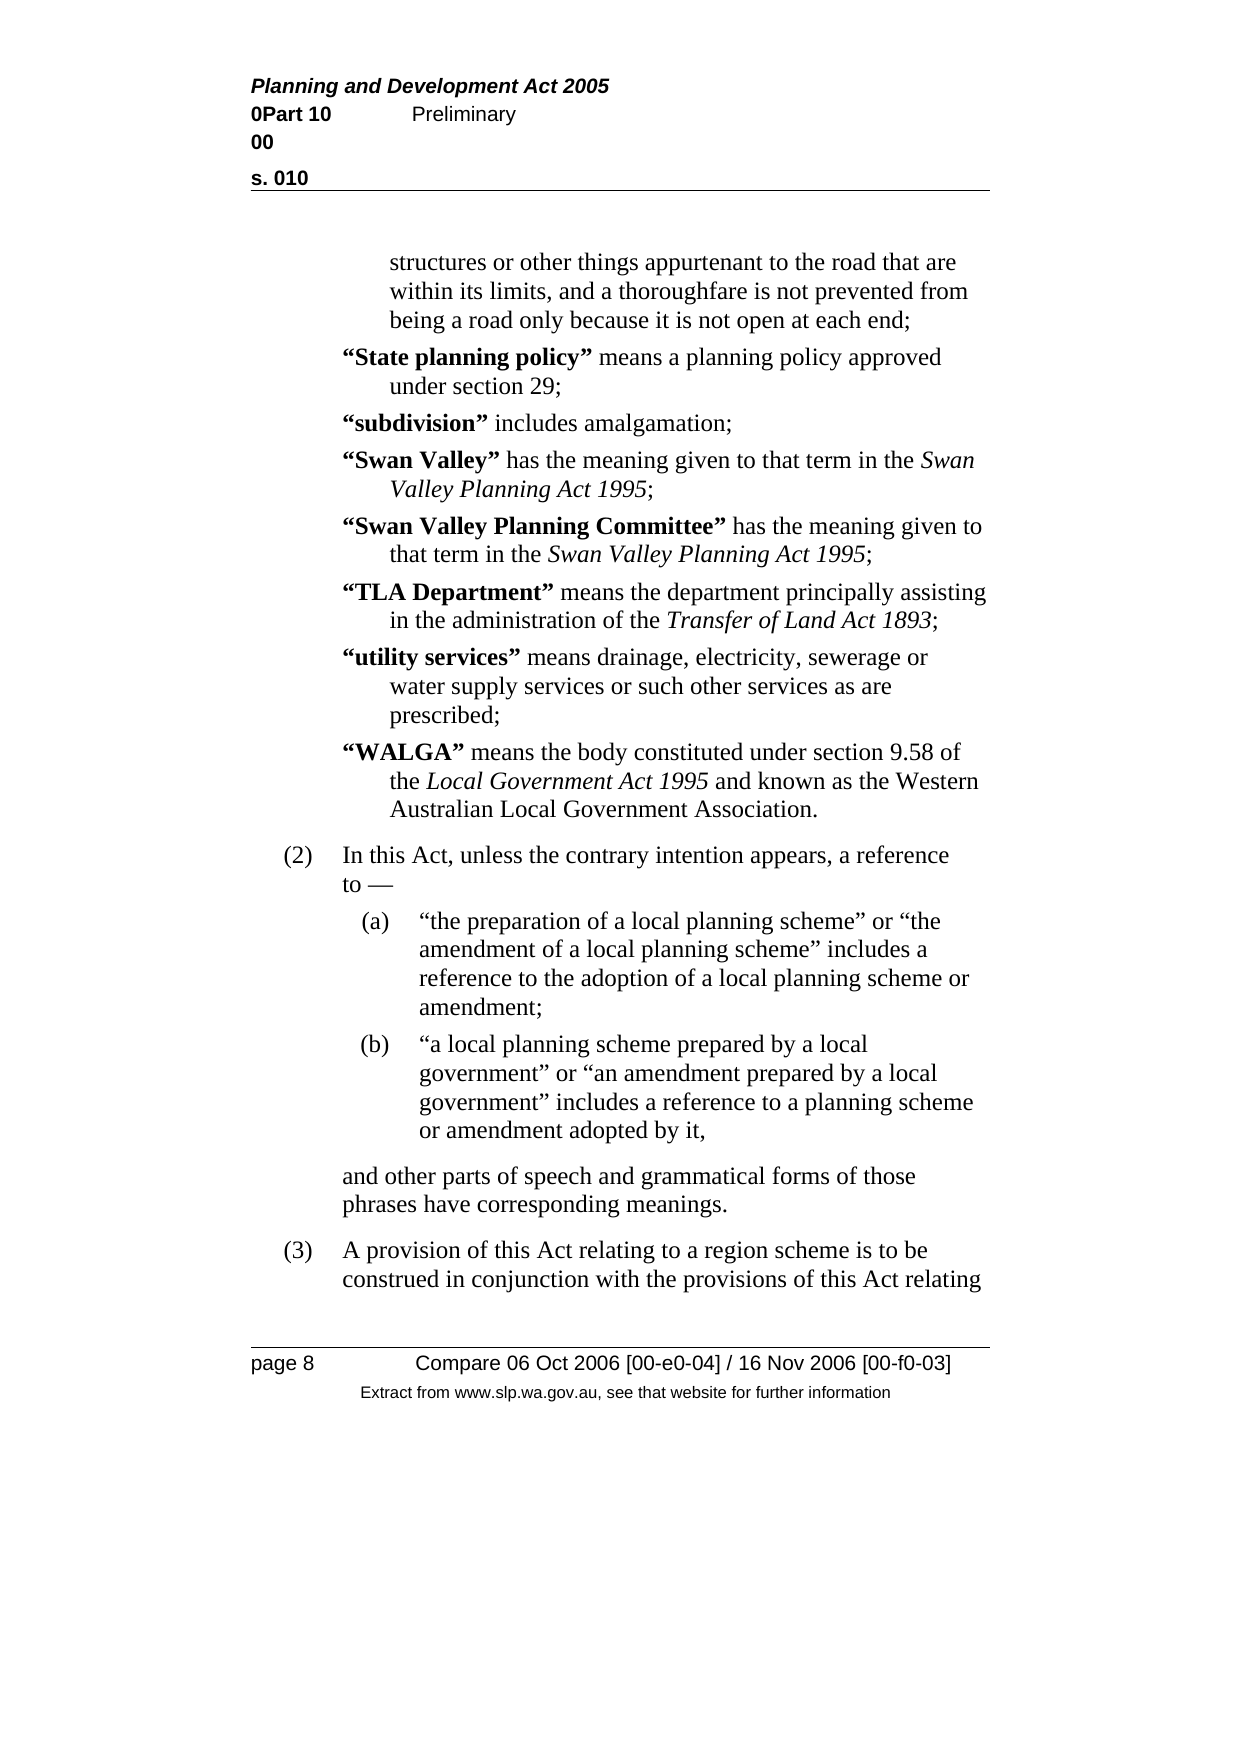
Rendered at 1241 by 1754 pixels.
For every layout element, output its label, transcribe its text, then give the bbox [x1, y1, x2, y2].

text “subdivision” includes amalgamation; [251, 408, 990, 437]
text “Swan Valley Planning Committee” has the meaning given to that term in the Swan Valley Planning Act 1995; [251, 511, 990, 568]
text (2) In this Act, unless the contrary intention appears, a reference to — [251, 840, 990, 897]
text (a) “the preparation of a local planning scheme” or “the amendment of a local planning scheme” includes a reference to the adoption of a local planning scheme or amendment; [251, 906, 990, 1021]
text “WALGA” means the body constituted under section 9.58 of the Local Government Act 1995 and known as the Western Australian Local Government Association. [251, 737, 990, 823]
text “TLA Department” means the department principally assisting in the administration of the Transfer of Land Act 1893; [251, 577, 990, 634]
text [251, 1235, 990, 1292]
text “utility services” means drainage, electricity, sewerage or water supply services or such other services as are prescribed; [251, 642, 990, 729]
text and other parts of speech and grammatical forms of those phrases have corresponding meanings. [251, 1161, 990, 1218]
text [251, 247, 990, 334]
text “Swan Valley” has the meaning given to that term in the Swan Valley Planning Act 1995; [251, 445, 990, 502]
text (b) “a local planning scheme prepared by a local government” or “an amendment prepared by a local government” includes a reference to a planning scheme or amendment adopted by it, [251, 1029, 990, 1144]
text “State planning policy” means a planning policy approved under section 29; [251, 342, 990, 399]
